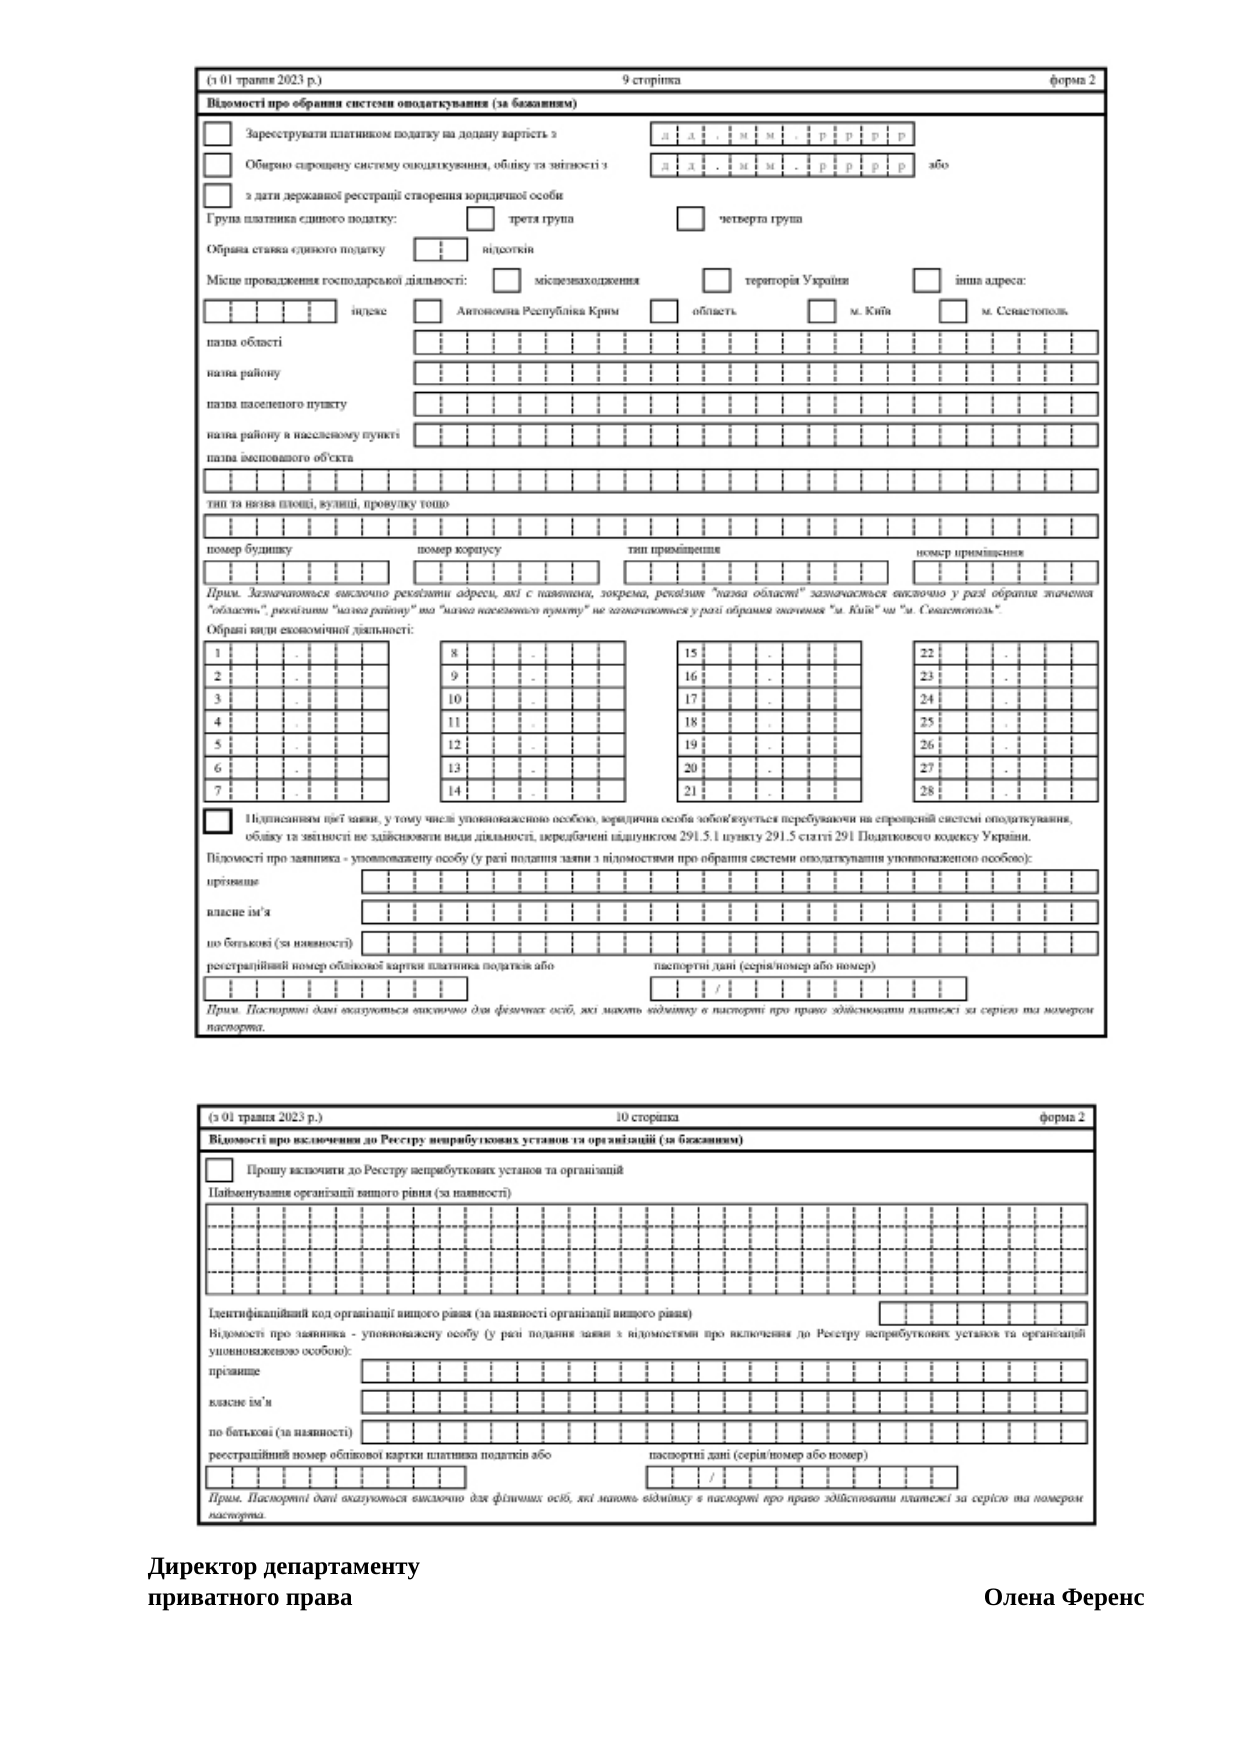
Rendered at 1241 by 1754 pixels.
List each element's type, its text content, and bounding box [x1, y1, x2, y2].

picture [178, 59, 1121, 1055]
picture [189, 1097, 1110, 1532]
text Директор департаменту приватного права Олена Ференс [148, 1551, 1152, 1611]
